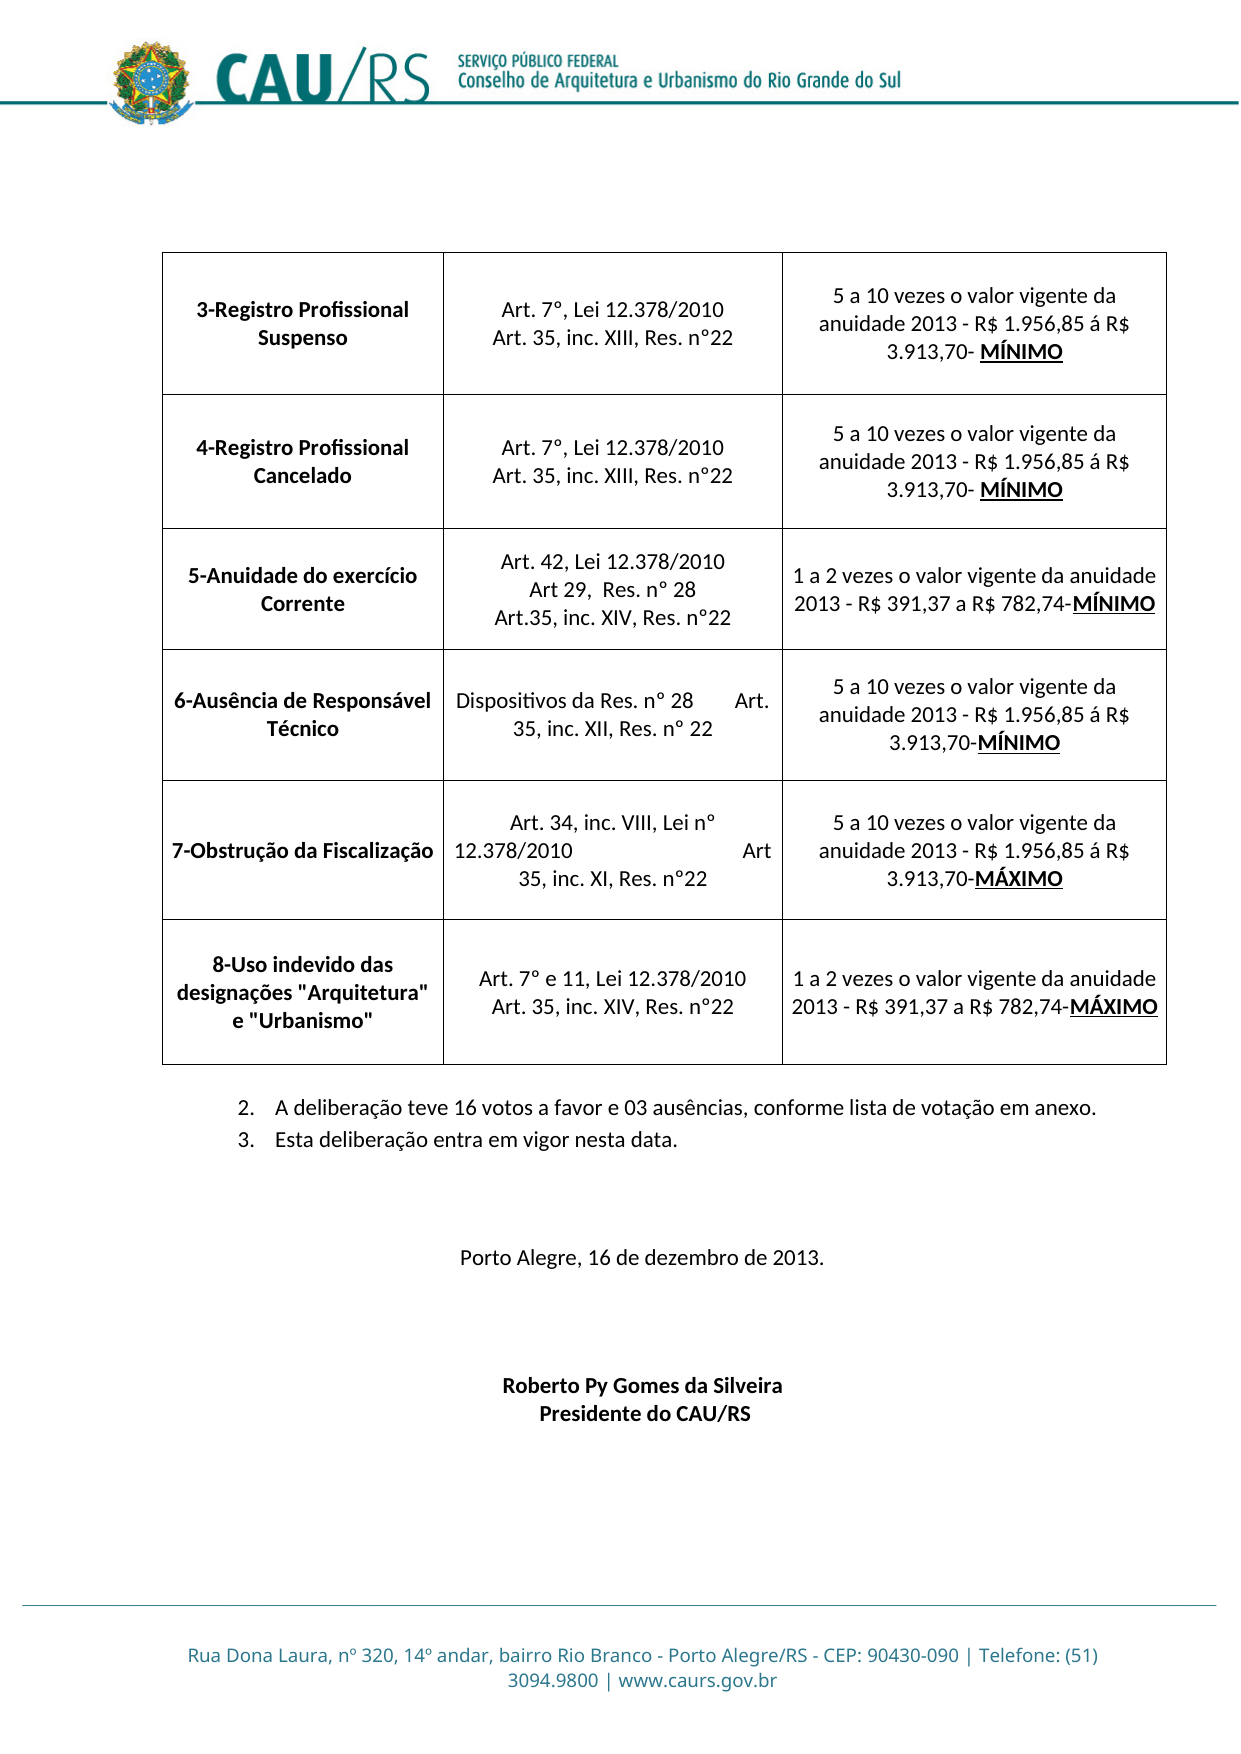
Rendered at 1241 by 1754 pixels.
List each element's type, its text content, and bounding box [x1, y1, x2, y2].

table_cell Art. 34, inc. VIII, Lei nº 12.378/2010 Art 35, inc. XI, Res. nº22 [444, 781, 782, 919]
table_cell 8-Uso indevido das designações "Arquitetura" e "Urbanismo" [163, 920, 443, 1064]
picture [0, 0, 1239, 136]
table_cell 1 a 2 vezes o valor vigente da anuidade 2013 - R$ 391,37 a R$ 782,74-MÁXIMO [783, 920, 1166, 1064]
table_cell 1 a 2 vezes o valor vigente da anuidade 2013 - R$ 391,37 a R$ 782,74-MÍNIMO [783, 529, 1166, 648]
table_cell Art. 7º, Lei 12.378/2010 Art. 35, inc. XIII, Res. nº22 [444, 395, 782, 528]
list A deliberação teve 16 votos a favor e 03 ausências, conforme lista de votação em anexo. [237, 1093, 1123, 1121]
table_cell 5-Anuidade do exercício Corrente [163, 529, 443, 648]
text Porto Alegre, 16 de dezembro de 2013. [162, 1243, 1123, 1271]
table_cell 5 a 10 vezes o valor vigente da anuidade 2013 - R$ 1.956,85 á R$ 3.913,70-MÍNIMO [783, 650, 1166, 780]
table_cell Art. 7º, Lei 12.378/2010 Art. 35, inc. XIII, Res. nº22 [444, 253, 782, 394]
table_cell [783, 253, 1166, 394]
table_cell 5 a 10 vezes o valor vigente da anuidade 2013 - R$ 1.956,85 á R$ 3.913,70- MÍNIMO [783, 395, 1166, 528]
table_cell 7-Obstrução da Fiscalização [163, 781, 443, 919]
list Esta deliberação entra em vigor nesta data. [237, 1125, 1123, 1153]
text Roberto Py Gomes da Silveira [162, 1371, 1123, 1399]
table_cell 6-Ausência de Responsável Técnico [163, 650, 443, 780]
table_cell Art. 42, Lei 12.378/2010 Art 29, Res. nº 28 Art.35, inc. XIV, Res. nº22 [444, 529, 782, 648]
text Presidente do CAU/RS [162, 1399, 1123, 1427]
table_cell 4-Registro Profissional Cancelado [163, 395, 443, 528]
table_cell Dispositivos da Res. nº 28 Art. 35, inc. XII, Res. nº 22 [444, 650, 782, 780]
table_cell 3-Registro Profissional Suspenso [163, 253, 443, 394]
table_cell Art. 7º e 11, Lei 12.378/2010 Art. 35, inc. XIV, Res. nº22 [444, 920, 782, 1064]
table_cell 5 a 10 vezes o valor vigente da anuidade 2013 - R$ 1.956,85 á R$ 3.913,70-MÁXIMO [783, 781, 1166, 919]
